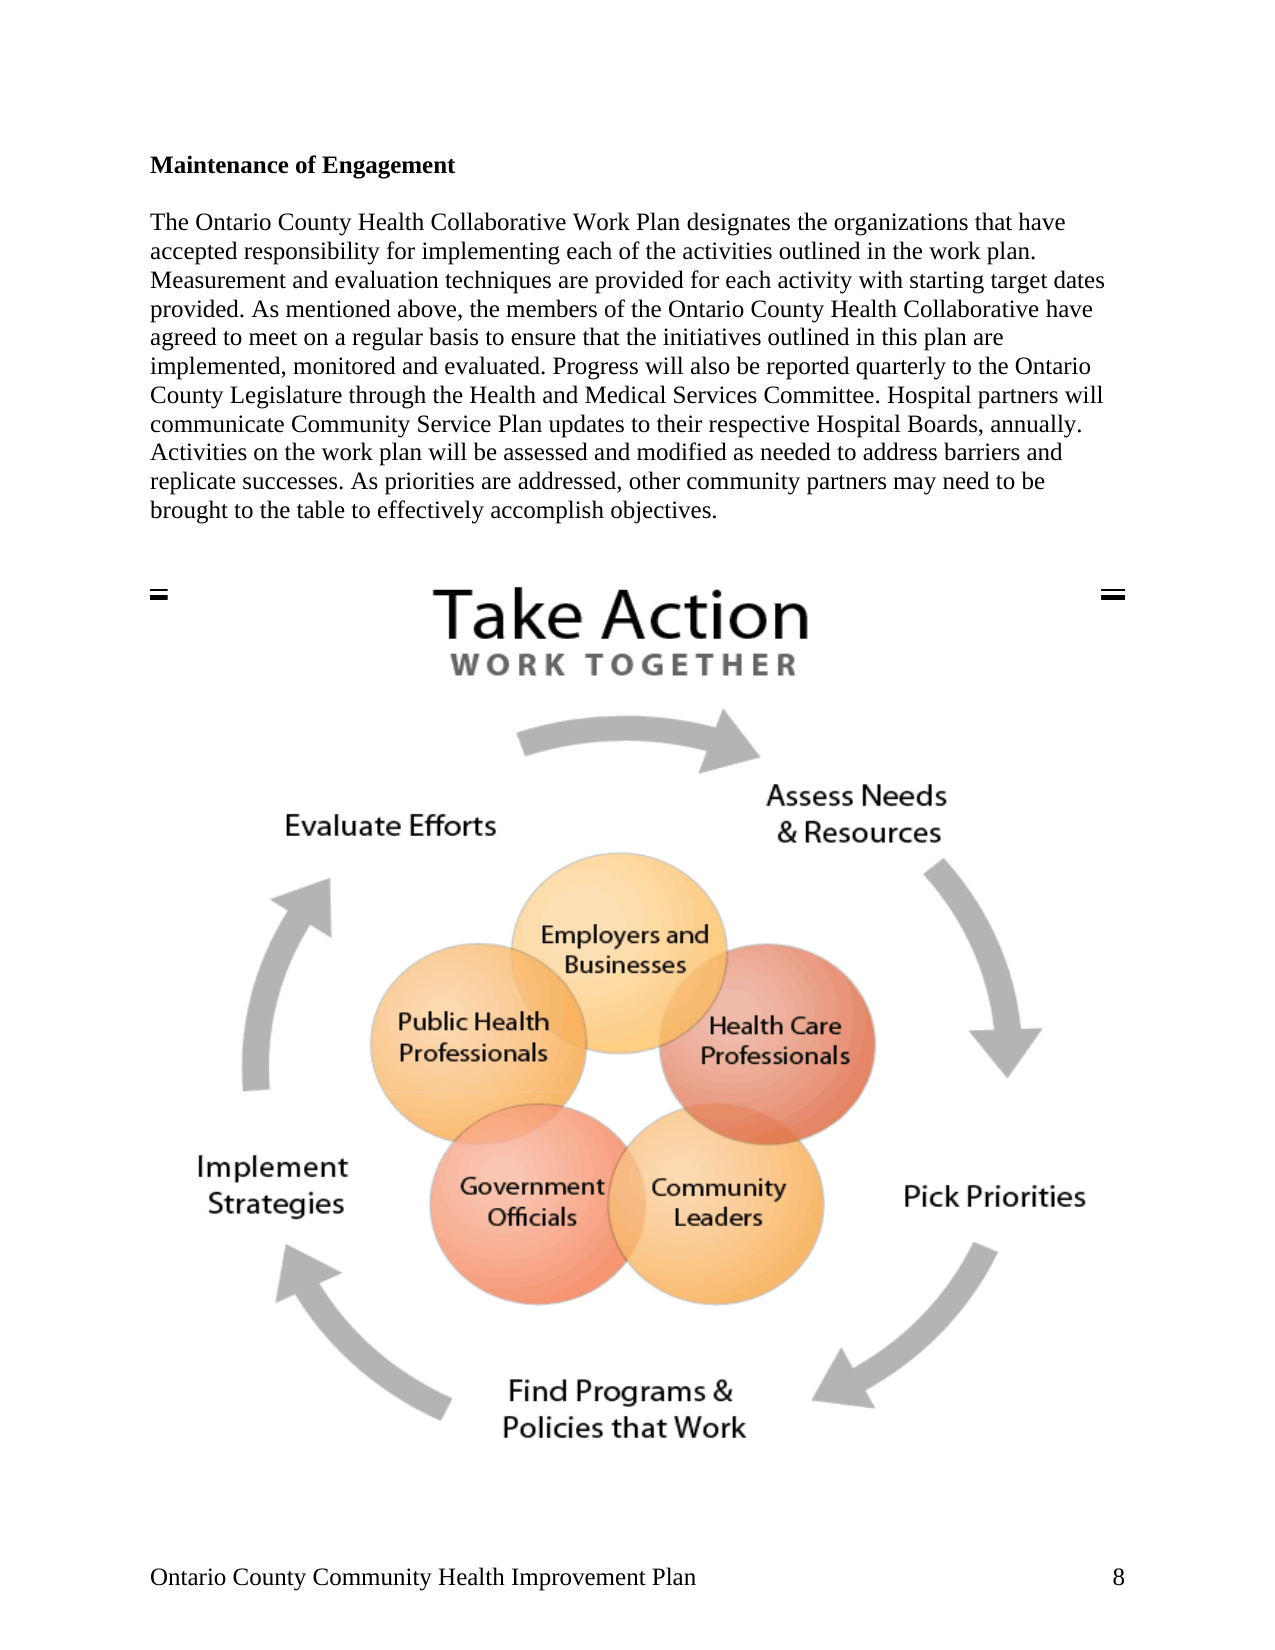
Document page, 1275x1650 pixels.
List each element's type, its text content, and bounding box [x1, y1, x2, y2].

text The Ontario County Health Collaborative Work Plan designates the organizations that have accepted responsibility for implementing each of the activities outlined in the work plan. Measurement and evaluation techniques are provided for each activity with starting target dates provided. As mentioned above, the members of the Ontario County Health Collaborative have agreed to meet on a regular basis to ensure that the initiatives outlined in this plan are implemented, monitored and evaluated. Progress will also be reported quarterly to the Ontario County Legislature through the Health and Medical Services Committee. Hospital partners will communicate Community Service Plan updates to their respective Hospital Boards, annually. Activities on the work plan will be assessed and modified as needed to address barriers and replicate successes. As priorities are addressed, other community partners may need to be brought to the table to effectively accomplish objectives. [150, 207, 1125, 524]
text Maintenance of Engagement [150, 150, 1125, 179]
